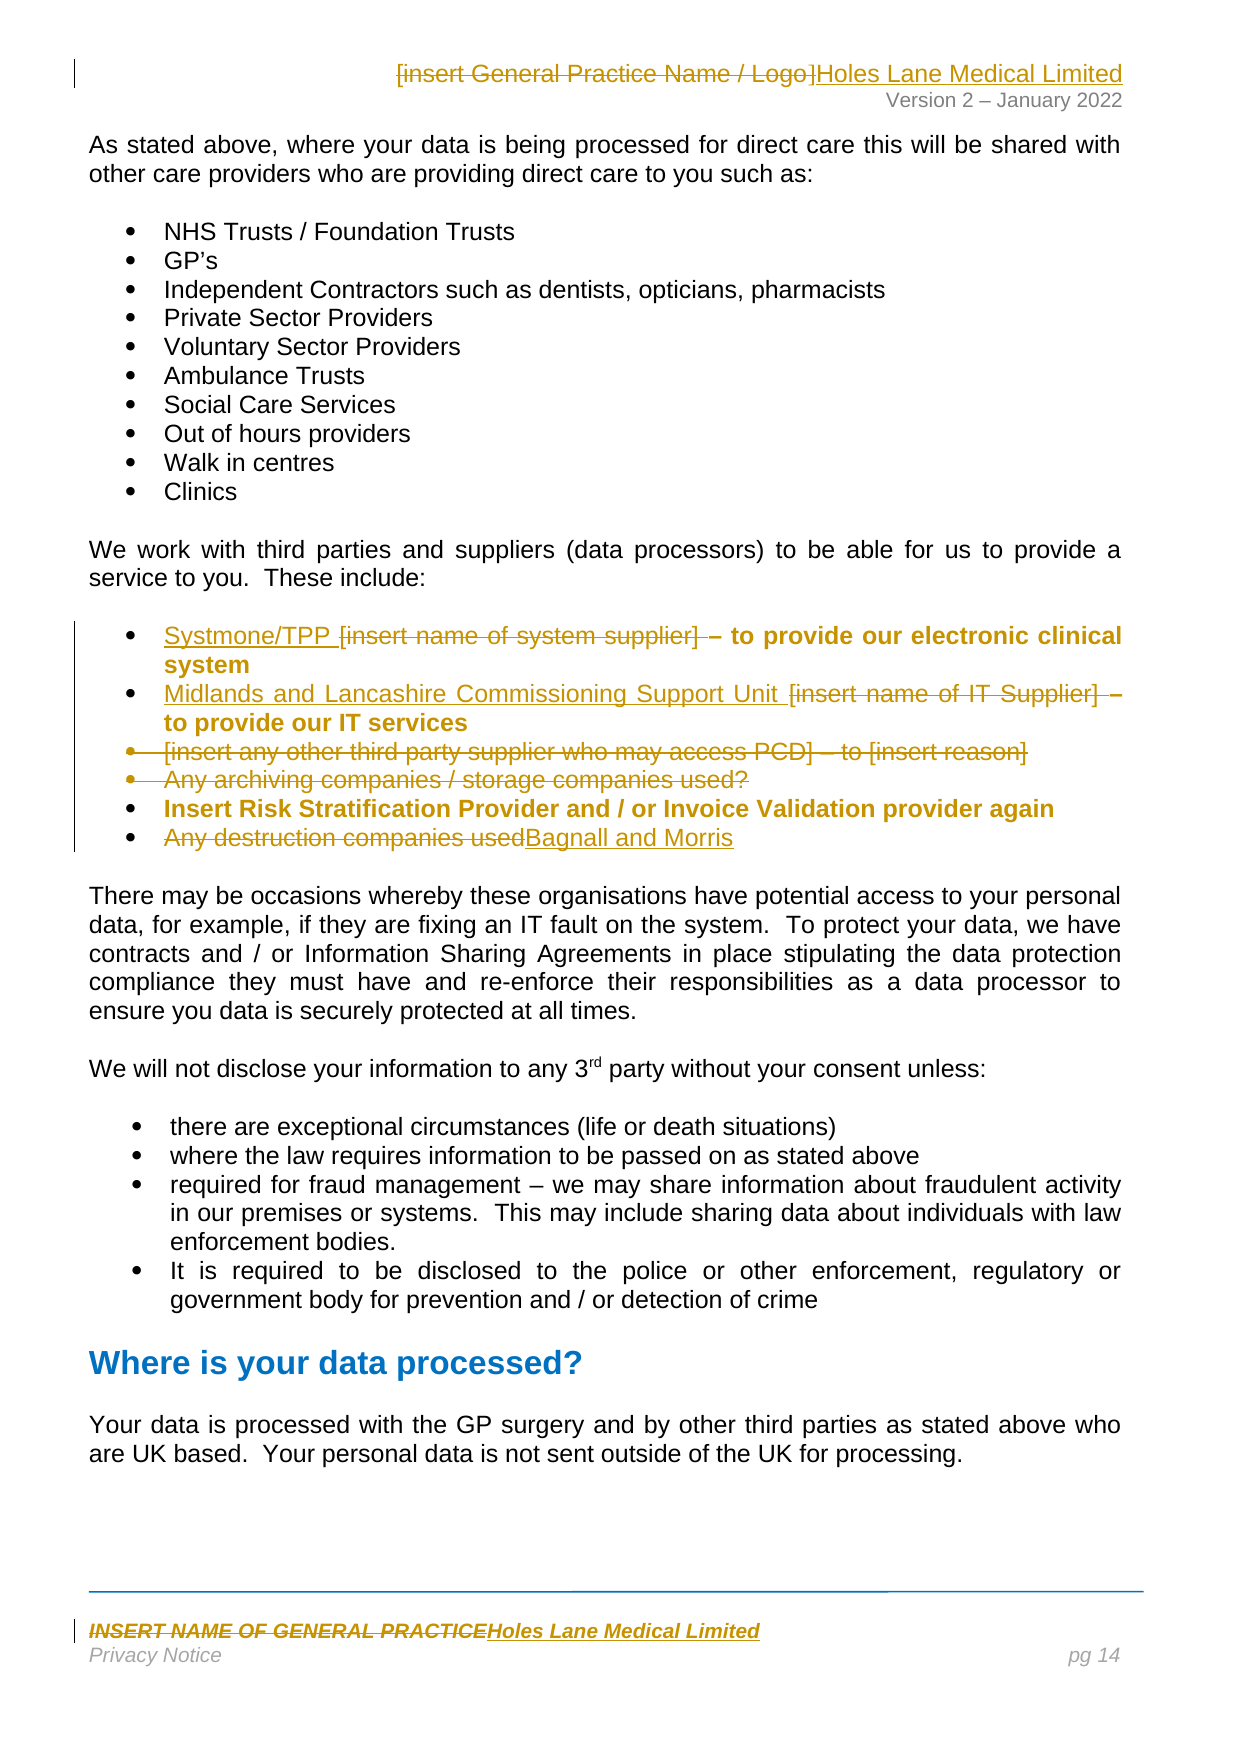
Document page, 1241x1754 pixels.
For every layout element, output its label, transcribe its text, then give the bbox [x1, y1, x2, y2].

list NHS Trusts / Foundation Trusts [126, 217, 1123, 246]
list It is required to be disclosed to the police or other enforcement, regulatory or government body for prevention and / or detection of crime [132, 1256, 1123, 1313]
list where the law requires information to be passed on as stated above [132, 1141, 1123, 1169]
list – to provide our electronic clinical system [126, 621, 1123, 679]
list Ambulance Trusts [126, 361, 1123, 390]
text There may be occasions whereby these organisations have potential access to your personal data, for example, if they are fixing an IT fault on the system. To protect your data, we have contracts and / or Information Sharing Agreements in place stipulating the data protection compliance they must have and re-enforce their responsibilities as a data processor to ensure you data is securely protected at all times. [89, 881, 1123, 1025]
list Independent Contractors such as dentists, opticians, pharmacists [126, 274, 1123, 303]
text Where is your data processed? [89, 1343, 1123, 1381]
list Out of hours providers [126, 419, 1123, 448]
list Clinics [126, 477, 1123, 505]
text We work with third parties and suppliers (data processors) to be able for us to provide a service to you. These include: [89, 534, 1123, 592]
list required for fraud management – we may share information about fraudulent activity in our premises or systems. This may include sharing data about individuals with law enforcement bodies. [132, 1169, 1123, 1256]
text We will not disclose your information to any 3rd party without your consent unless: [89, 1054, 1123, 1083]
list – to provide our IT services [126, 679, 1123, 736]
list Insert Risk Stratification Provider and / or Invoice Validation provider again [126, 794, 1123, 823]
list Voluntary Sector Providers [126, 332, 1123, 361]
list Private Sector Providers [126, 303, 1123, 332]
list there are exceptional circumstances (life or death situations) [132, 1112, 1123, 1141]
list Walk in centres [126, 448, 1123, 477]
list Social Care Services [126, 390, 1123, 419]
text As stated above, where your data is being processed for direct care this will be shared with other care providers who are providing direct care to you such as: [89, 130, 1123, 188]
list GP’s [126, 246, 1123, 274]
text Your data is processed with the GP surgery and by other third parties as stated above who are UK based. Your personal data is not sent outside of the UK for processing. [89, 1410, 1123, 1468]
